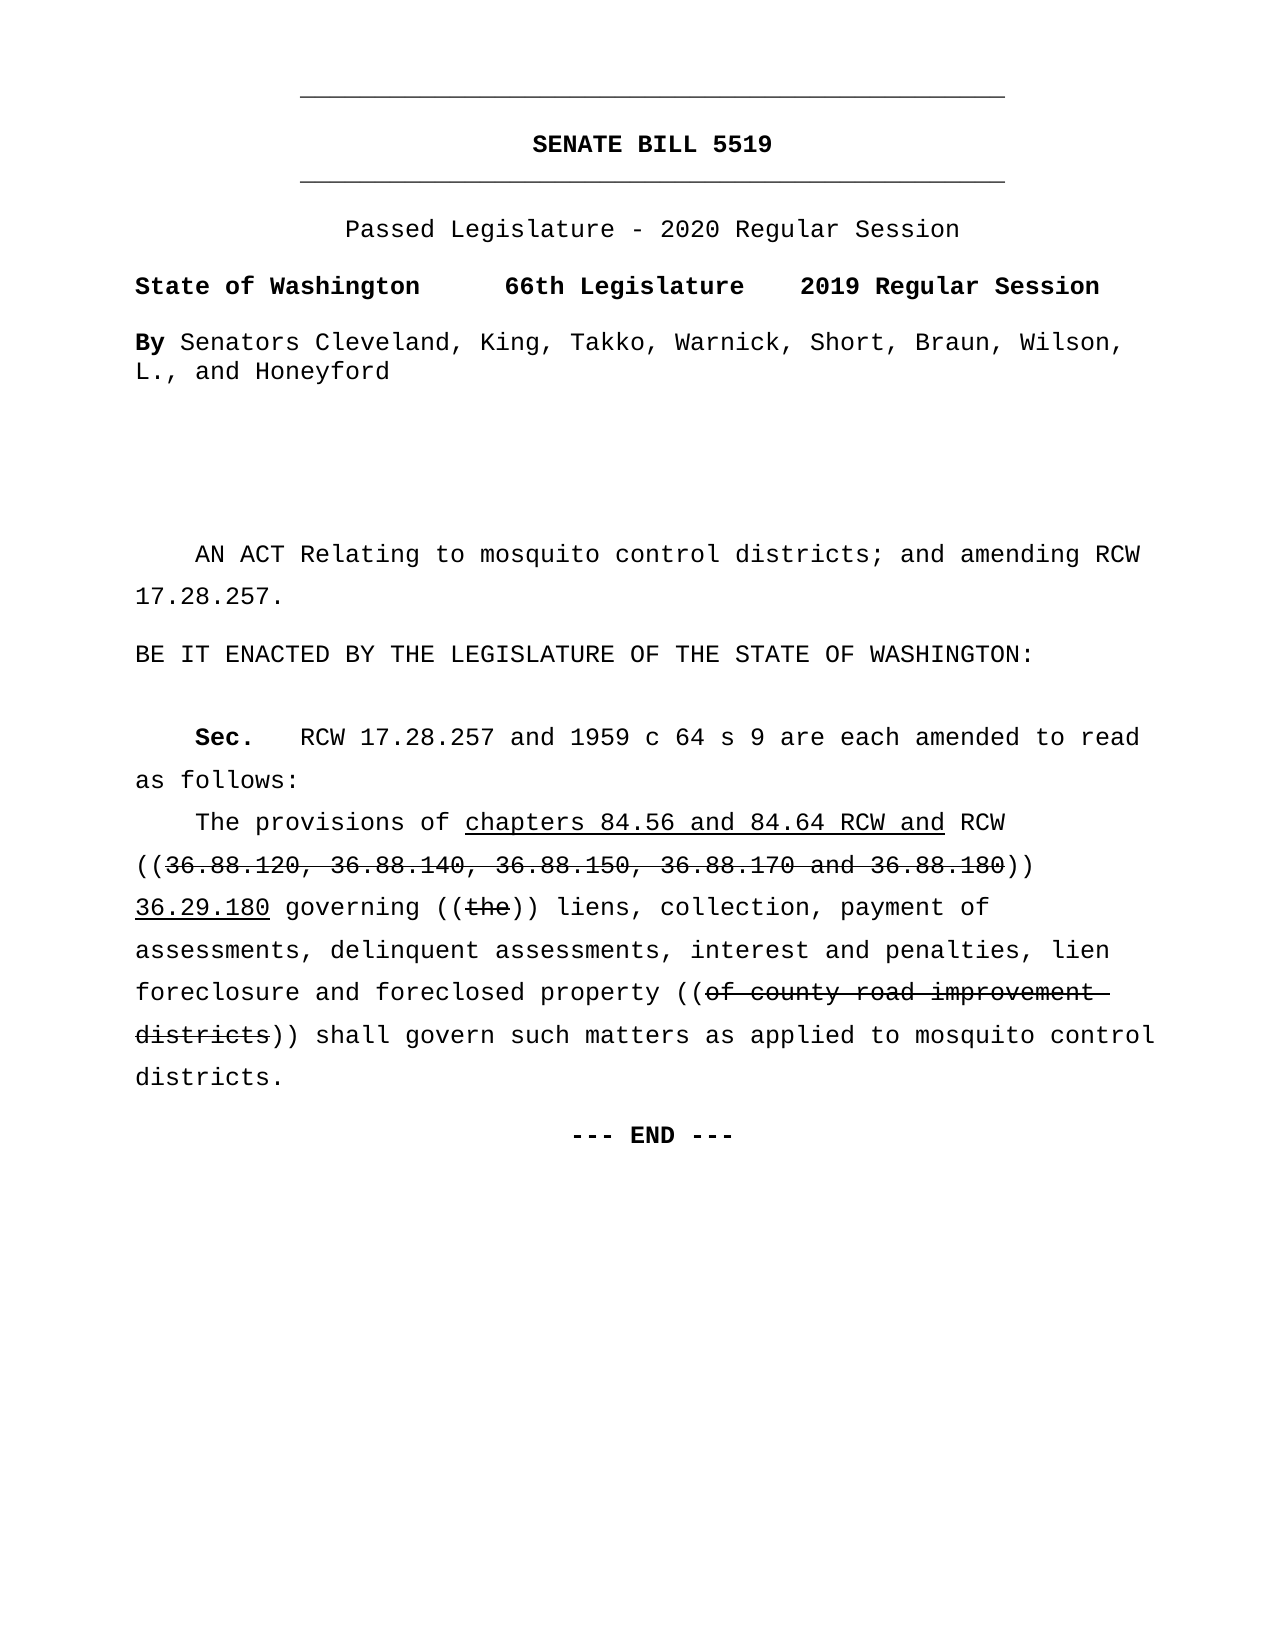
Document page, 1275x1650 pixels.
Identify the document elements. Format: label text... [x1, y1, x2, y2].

text _______________________________________________ [135, 160, 1170, 188]
text BE IT ENACTED BY THE LEGISLATURE OF THE STATE OF WASHINGTON: [135, 642, 1170, 670]
text Sec. RCW 17.28.257 and 1959 c 64 s 9 are each amended to read as follows: [135, 712, 1170, 797]
text The provisions of chapters 84.56 and 84.64 RCW and RCW ((36.88.120, 36.88.140, 36.88.150, 36.88.170 and 36.88.180)) 36.29.180 governing ((the)) liens, collection, payment of assessments, delinquent assessments, interest and penalties, lien foreclosure and foreclosed property ((of county road improvement districts)) shall govern such matters as applied to mosquito control districts. [135, 797, 1170, 1094]
text Passed Legislature - 2020 Regular Session [135, 217, 1170, 245]
text _______________________________________________ [135, 75, 1170, 103]
text --- END --- [135, 1122, 1170, 1151]
text SENATE BILL 5519 [135, 132, 1170, 160]
text State of Washington 66th Legislature 2019 Regular Session [135, 273, 1170, 302]
text AN ACT Relating to mosquito control districts; and amending RCW 17.28.257. [135, 528, 1170, 613]
text By Senators Cleveland, King, Takko, Warnick, Short, Braun, Wilson, L., and Honeyford [135, 330, 1170, 387]
